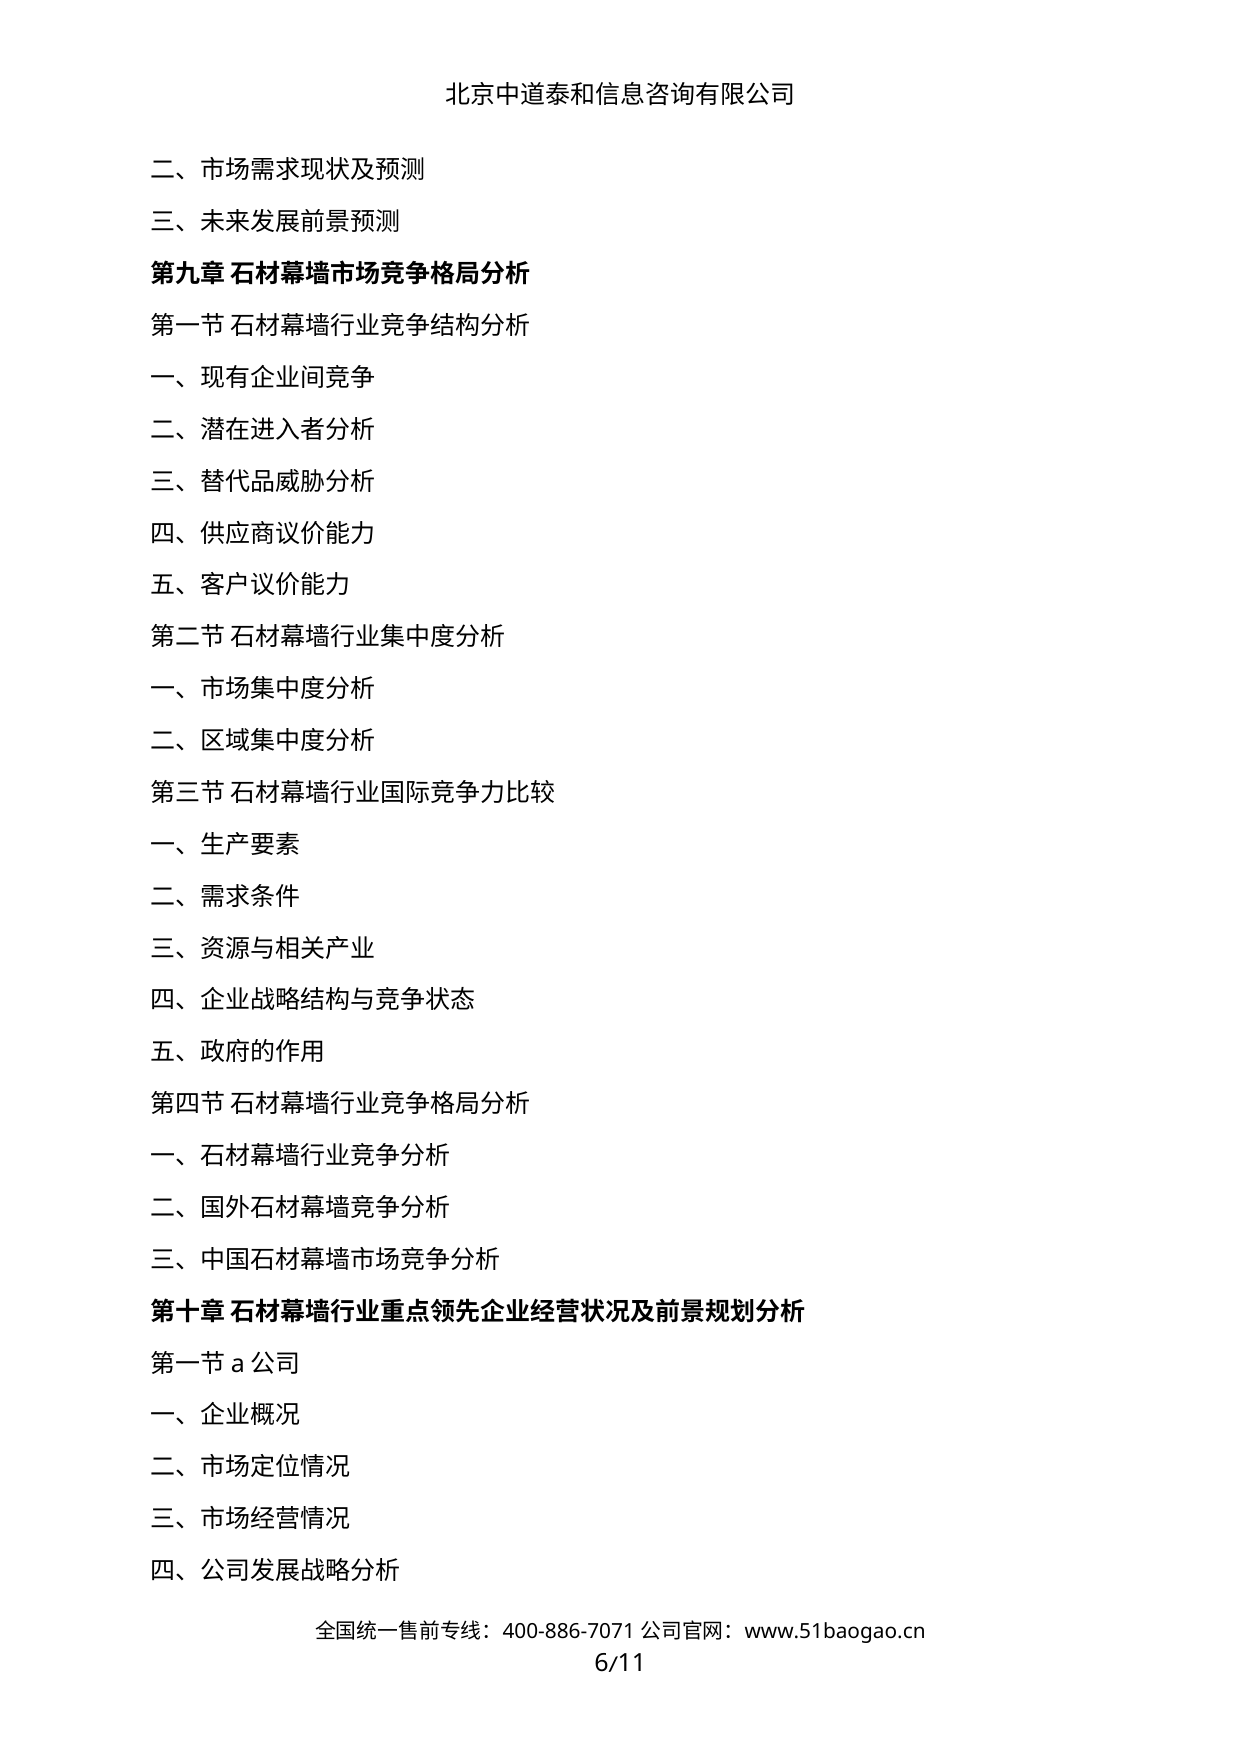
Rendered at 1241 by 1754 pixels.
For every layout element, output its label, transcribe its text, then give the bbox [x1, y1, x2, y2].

text 四、公司发展战略分析 [150, 1551, 1090, 1587]
text 三、资源与相关产业 [150, 928, 1090, 964]
text 一、企业概况 [150, 1395, 1090, 1431]
text 第九章 石材幕墙市场竞争格局分析 [150, 254, 1090, 290]
text 二、区域集中度分析 [150, 721, 1090, 757]
text 二、国外石材幕墙竞争分析 [150, 1187, 1090, 1224]
text 第一节 a公司 [150, 1343, 1090, 1379]
text 三、中国石材幕墙市场竞争分析 [150, 1239, 1090, 1276]
text 三、替代品威胁分析 [150, 461, 1090, 497]
text 五、政府的作用 [150, 1032, 1090, 1068]
text 三、未来发展前景预测 [150, 202, 1090, 238]
text 第一节 石材幕墙行业竞争结构分析 [150, 306, 1090, 342]
text 五、客户议价能力 [150, 565, 1090, 601]
text 第十章 石材幕墙行业重点领先企业经营状况及前景规划分析 [150, 1291, 1090, 1327]
text 一、生产要素 [150, 824, 1090, 861]
text 三、市场经营情况 [150, 1499, 1090, 1535]
text 一、石材幕墙行业竞争分析 [150, 1136, 1090, 1172]
text 四、企业战略结构与竞争状态 [150, 980, 1090, 1016]
text 二、市场需求现状及预测 [150, 150, 1090, 186]
text 第三节 石材幕墙行业国际竞争力比较 [150, 772, 1090, 809]
text 一、现有企业间竞争 [150, 357, 1090, 394]
text 二、市场定位情况 [150, 1447, 1090, 1483]
text 二、潜在进入者分析 [150, 409, 1090, 446]
text 第二节 石材幕墙行业集中度分析 [150, 617, 1090, 653]
text 第四节 石材幕墙行业竞争格局分析 [150, 1084, 1090, 1120]
text 四、供应商议价能力 [150, 513, 1090, 549]
text 一、市场集中度分析 [150, 669, 1090, 705]
text 二、需求条件 [150, 876, 1090, 912]
